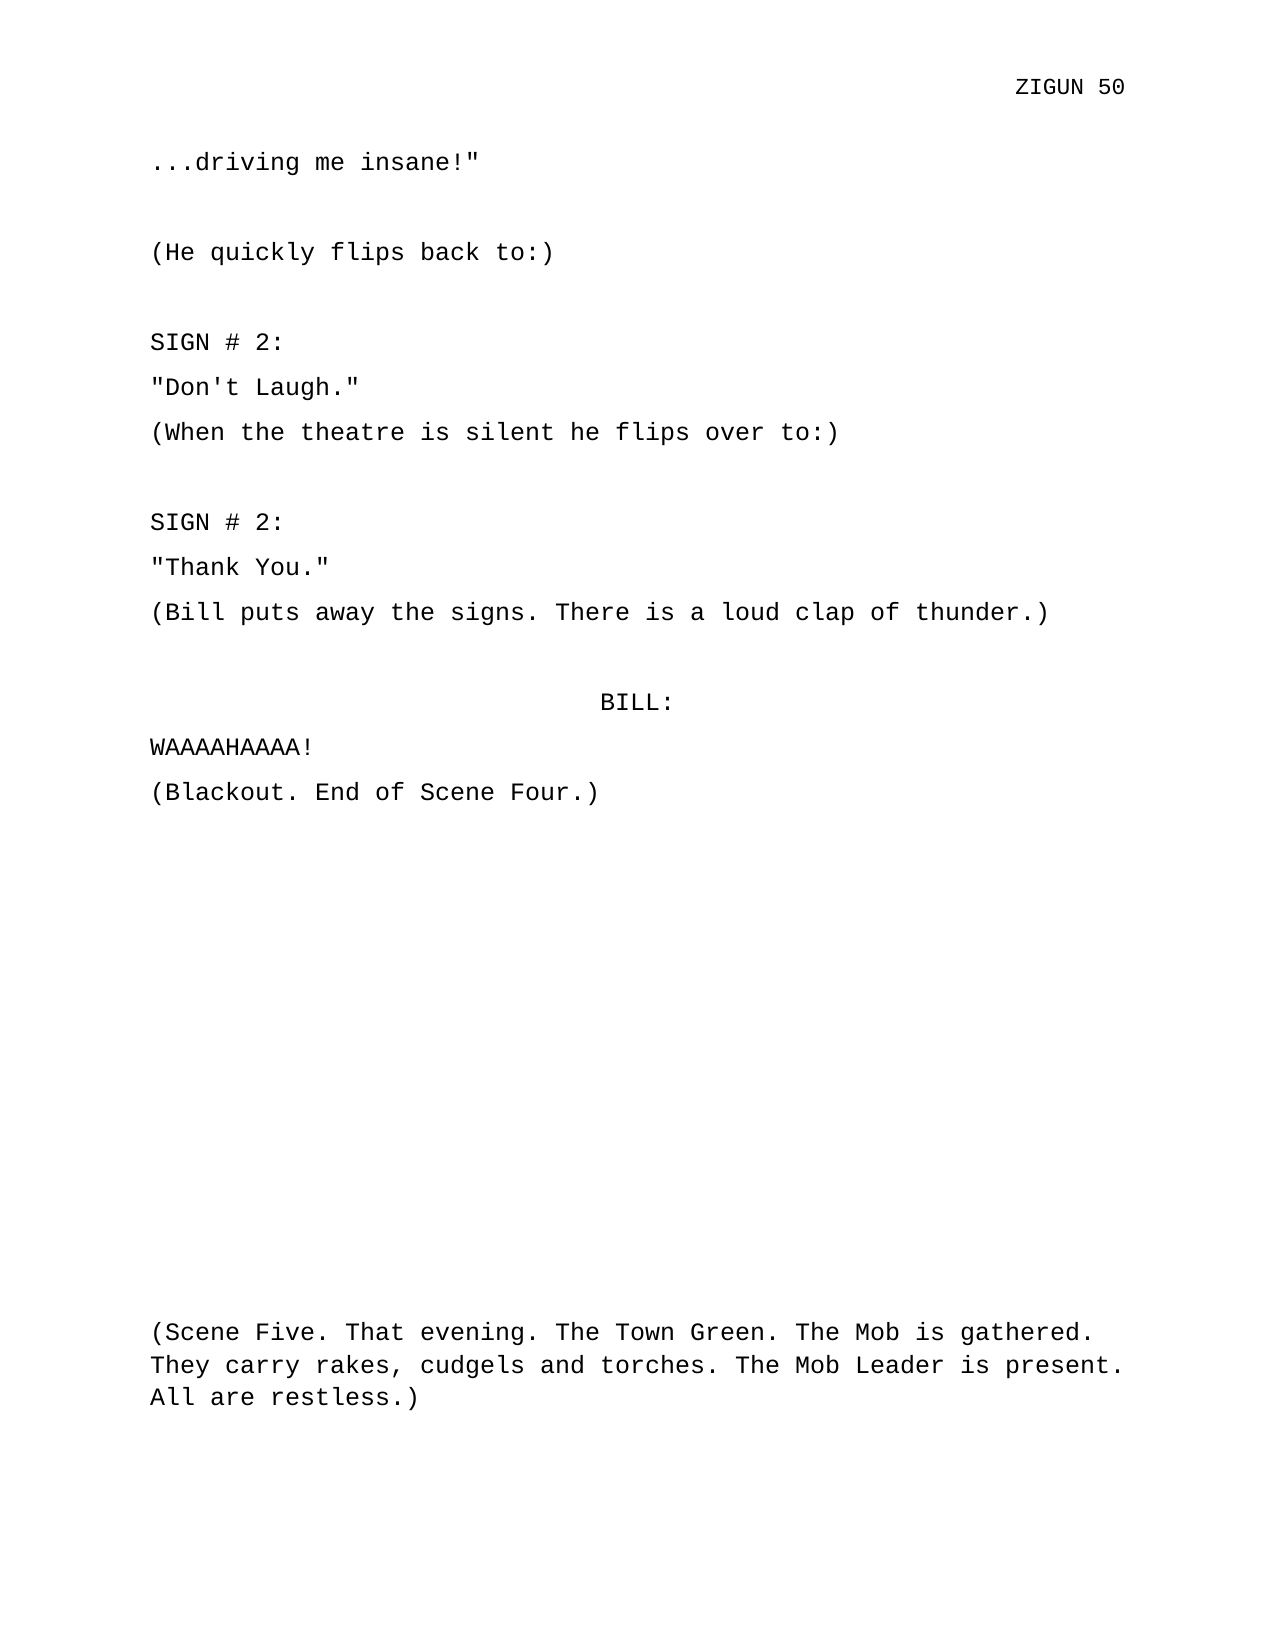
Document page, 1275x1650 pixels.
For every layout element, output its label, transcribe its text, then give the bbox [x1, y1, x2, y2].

text SIGN # 2: [150, 510, 1125, 538]
text (Bill puts away the signs. There is a loud clap of thunder.) [150, 600, 1125, 628]
text (When the theatre is silent he flips over to:) [150, 420, 1125, 448]
text ...driving me insane!" [150, 150, 1125, 178]
text "Thank You." [150, 555, 1125, 583]
text BILL: [150, 690, 1125, 718]
text (He quickly flips back to:) [150, 240, 1125, 268]
text (Scene Five. That evening. The Town Green. The Mob is gathered. They carry rakes, cudgels and torches. The Mob Leader is present. All are restless.) [150, 1320, 1125, 1413]
text WAAAAHAAAA! [150, 735, 1125, 763]
text "Don't Laugh." [150, 375, 1125, 403]
text SIGN # 2: [150, 330, 1125, 358]
text (Blackout. End of Scene Four.) [150, 780, 1125, 808]
